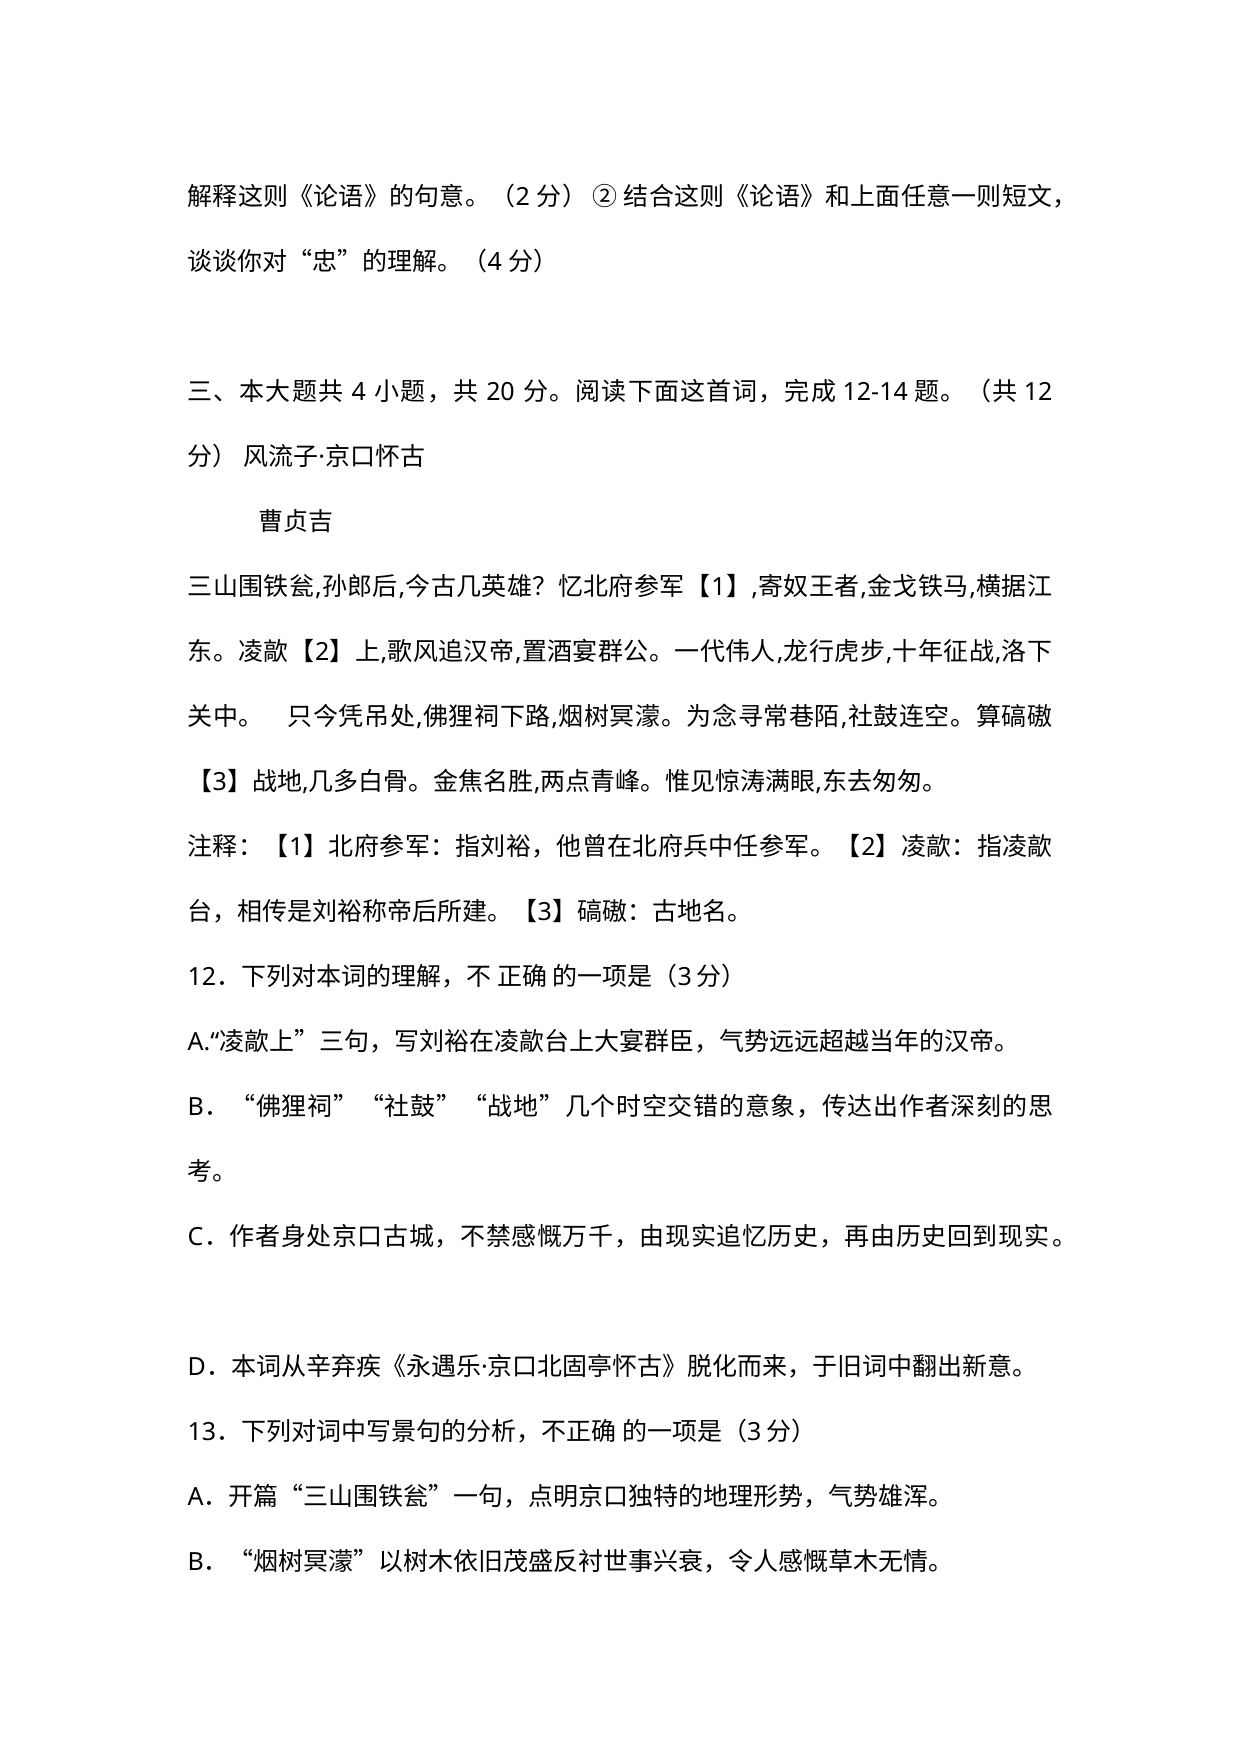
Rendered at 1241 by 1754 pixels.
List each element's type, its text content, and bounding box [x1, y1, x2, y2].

text A.“凌歊上”三句，写刘裕在凌歊台上大宴群臣，气势远远超越当年的汉帝。 [187, 1007, 1053, 1072]
text D．本词从辛弃疾《永遇乐·京口北固亭怀古》脱化而来，于旧词中翻出新意。 [187, 1332, 1053, 1397]
text B．“烟树冥濛”以树木依旧茂盛反衬世事兴衰，令人感慨草木无情。 [187, 1527, 1053, 1592]
text A．开篇“三山围铁瓮”一句，点明京口独特的地理形势，气势雄浑。 [187, 1462, 1053, 1527]
text C．作者身处京口古城，不禁感慨万千，由现实追忆历史，再由历史回到现实。 [187, 1202, 1053, 1332]
text 13．下列对词中写景句的分析，不正确 的一项是（3分） [187, 1397, 1053, 1462]
text 12．下列对本词的理解，不 正确 的一项是（3分） [187, 942, 1053, 1007]
text B．“佛狸祠”“社鼓”“战地”几个时空交错的意象，传达出作者深刻的思考。 [187, 1072, 1053, 1202]
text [187, 162, 1053, 942]
